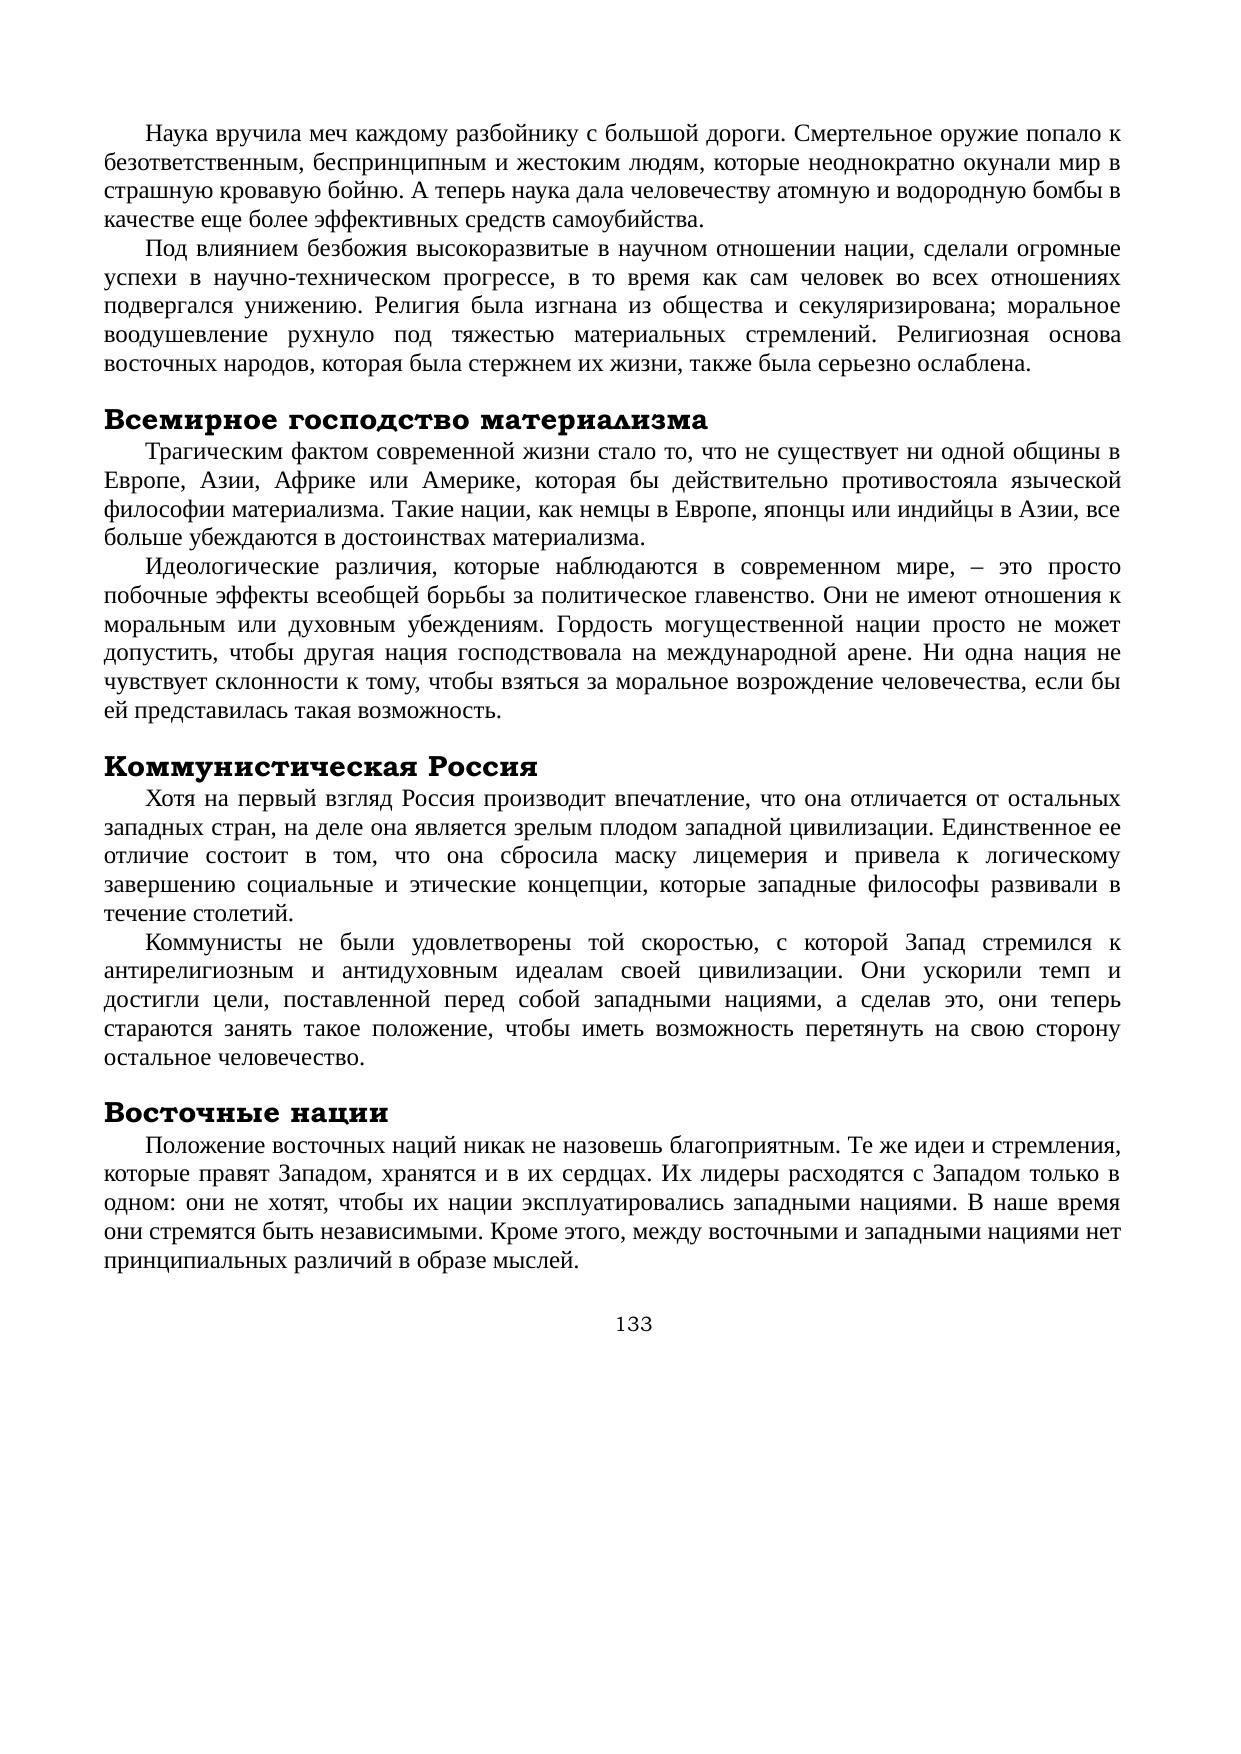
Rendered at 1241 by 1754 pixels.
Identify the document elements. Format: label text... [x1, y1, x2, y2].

text Хотя на первый взгляд Россия производит впечатление, что она отличается от остальных западных стран, на деле она является зрелым плодом западной цивилизации. Единственное ее отличие состоит в том, что она сбросила маску лицемерия и привела к логическому завершению социальные и этические концепции, которые западные философы развивали в течение столетий. [103, 783, 1122, 927]
text Под влиянием безбожия высокоразвитые в научном отношении нации, сделали огромные успехи в научно-техническом прогрессе, в то время как сам человек во всех отношениях подвергался унижению. Религия была изгнана из общества и секуляризирована; моральное воодушевление рухнуло под тяжестью материальных стремлений. Религиозная основа восточных народов, которая была стержнем их жизни, также была серьезно ослаблена. [103, 233, 1122, 377]
text Коммунистическая Россия [103, 749, 1122, 783]
text Восточные нации [103, 1095, 1122, 1130]
text Наука вручила меч каждому разбойнику с большой дороги. Смертельное оружие попало к безответственным, беспринципным и жестоким людям, которые неоднократно окунали мир в страшную кровавую бойню. А теперь наука дала человечеству атомную и водородную бомбы в качестве еще более эффективных средств самоубийства. [103, 118, 1122, 233]
text Положение восточных наций никак не назовешь благоприятным. Те же идеи и стремления, которые правят Западом, хранятся и в их сердцах. Их лидеры расходятся с Западом только в одном: они не хотят, чтобы их нации эксплуатировались западными нациями. В наше время они стремятся быть независимыми. Кроме этого, между восточными и западными нациями нет принципиальных различий в образе мыслей. [103, 1130, 1122, 1273]
text Идеологические различия, которые наблюдаются в современном мире, – это просто побочные эффекты всеобщей борьбы за политическое главенство. Они не имеют отношения к моральным или духовным убеждениям. Гордость могущественной нации просто не может допустить, чтобы другая нация господствовала на международной арене. Ни одна нация не чувствует склонности к тому, чтобы взяться за моральное возрождение человечества, если бы ей представилась такая возможность. [103, 551, 1122, 724]
text Трагическим фактом современной жизни стало то, что не существует ни одной общины в Европе, Азии, Африке или Америке, которая бы действительно противостояла языческой философии материализма. Такие нации, как немцы в Европе, японцы или индийцы в Азии, все больше убеждаются в достоинствах материализма. [103, 436, 1122, 551]
text Всемирное господство материализма [103, 402, 1122, 436]
text Коммунисты не были удовлетворены той скоростью, с которой Запад стремился к антирелигиозным и антидуховным идеалам своей цивилизации. Они ускорили темп и достигли цели, поставленной перед собой западными нациями, а сделав это, они теперь стараются занять такое положение, чтобы иметь возможность перетянуть на свою сторону остальное человечество. [103, 927, 1122, 1070]
